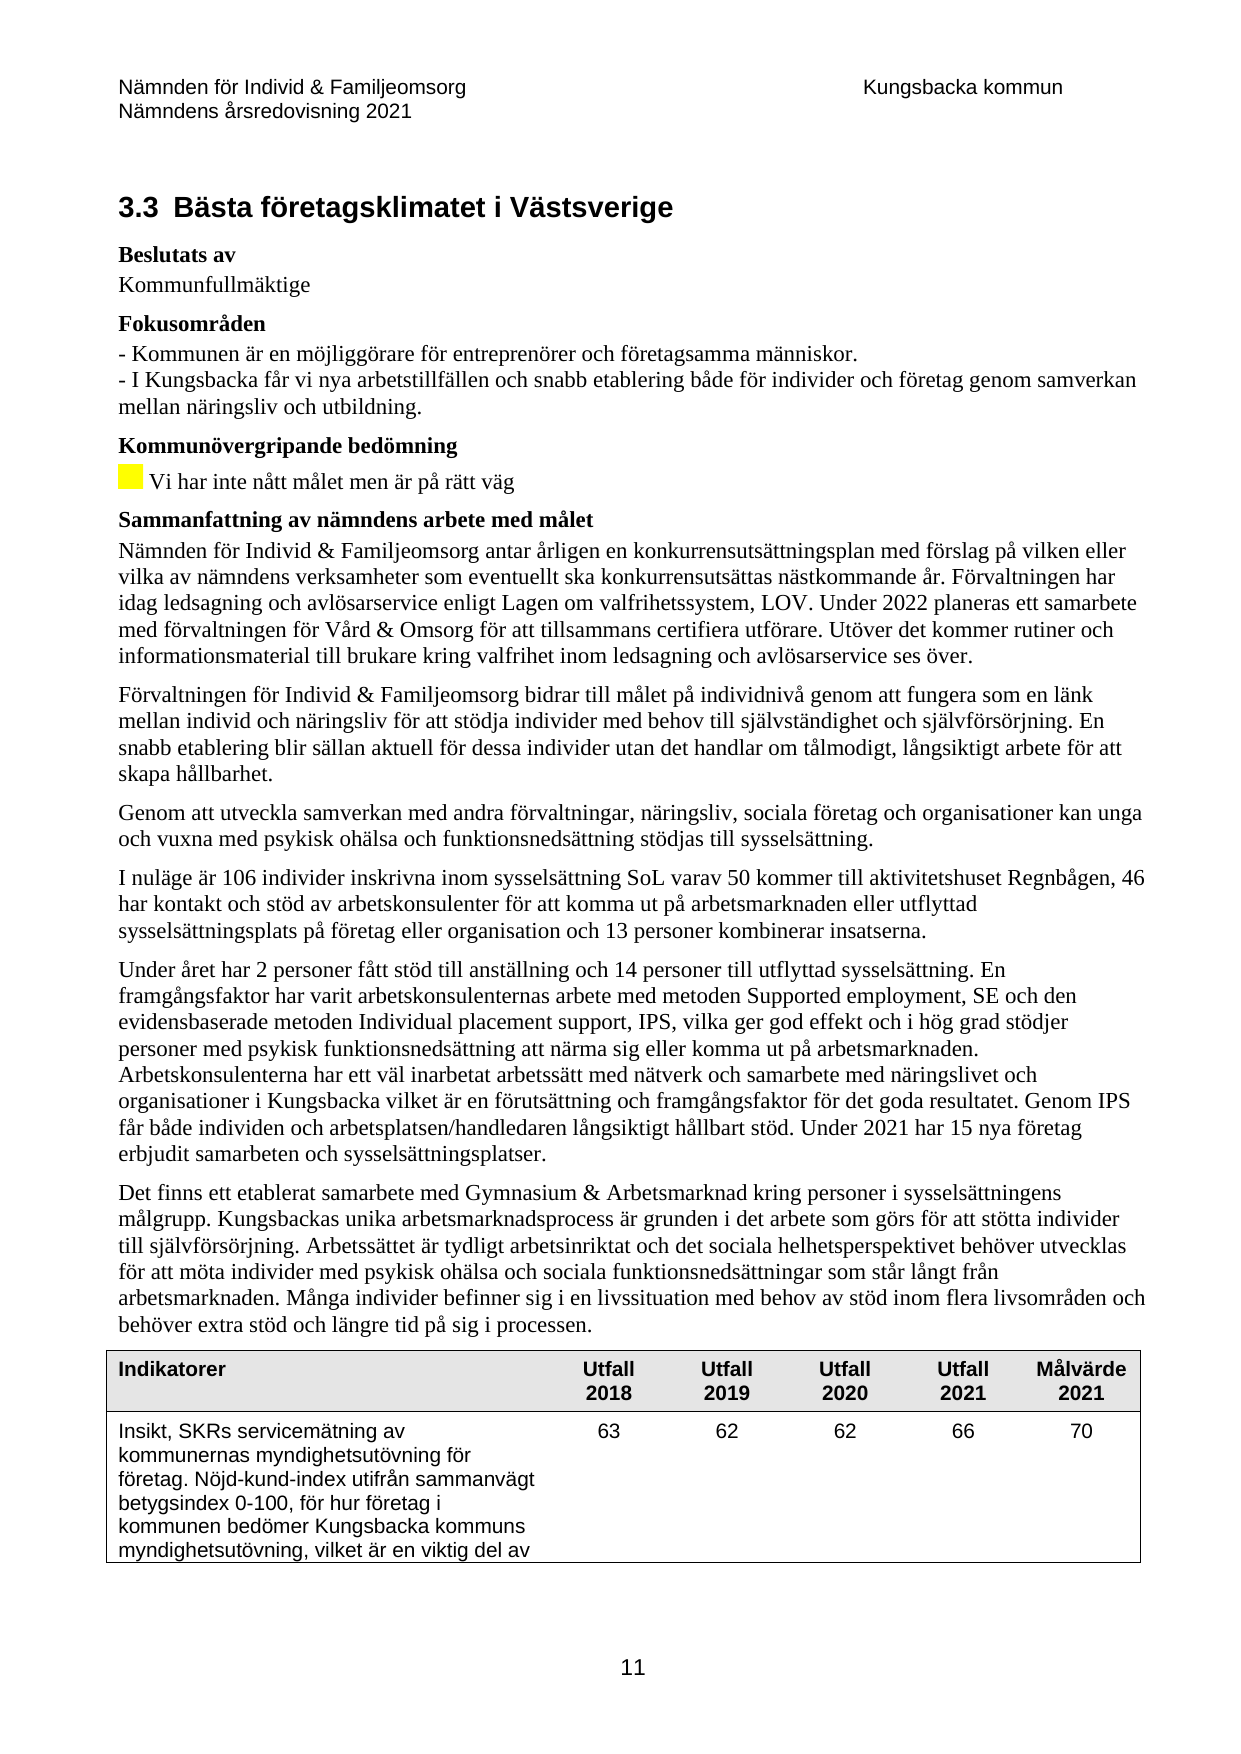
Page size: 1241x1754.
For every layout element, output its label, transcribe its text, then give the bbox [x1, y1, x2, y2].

text Fokusområden [118, 310, 1152, 336]
text I nuläge är 106 individer inskrivna inom sysselsättning SoL varav 50 kommer till aktivitetshuset Regnbågen, 46 har kontakt och stöd av arbetskonsulenter för att komma ut på arbetsmarknaden eller utflyttad sysselsättningsplats på företag eller organisation och 13 personer kombinerar insatserna. [118, 864, 1152, 943]
text - Kommunen är en möjliggörare för entreprenörer och företagsamma människor. - I Kungsbacka får vi nya arbetstillfällen och snabb etablering både för individer och företag genom samverkan mellan näringsliv och utbildning. [118, 340, 1152, 419]
picture [118, 464, 144, 489]
text Nämnden för Individ & Familjeomsorg antar årligen en konkurrensutsättningsplan med förslag på vilken eller vilka av nämndens verksamheter som eventuellt ska konkurrensutsättas nästkommande år. Förvaltningen har idag ledsagning och avlösarservice enligt Lagen om valfrihetssystem, LOV. Under 2022 planeras ett samarbete med förvaltningen för Vård & Omsorg för att tillsammans certifiera utförare. Utöver det kommer rutiner och informationsmaterial till brukare kring valfrihet inom ledsagning och avlösarservice ses över. [118, 537, 1152, 668]
table_header Utfall 2019 [668, 1351, 786, 1411]
table_header Indikatorer [107, 1351, 550, 1411]
text Sammanfattning av nämndens arbete med målet [118, 507, 1152, 533]
text Förvaltningen för Individ & Familjeomsorg bidrar till målet på individnivå genom att fungera som en länk mellan individ och näringsliv för att stödja individer med behov till självständighet och självförsörjning. En snabb etablering blir sällan aktuell för dessa individer utan det handlar om tålmodigt, långsiktigt arbete för att skapa hållbarhet. [118, 681, 1152, 786]
text Kommunfullmäktige [118, 271, 1152, 297]
table_cell 63 [550, 1412, 668, 1562]
text Vi har inte nått målet men är på rätt väg [118, 464, 1152, 494]
text Kommunövergripande bedömning [118, 432, 1152, 458]
table_header Utfall 2021 [904, 1351, 1022, 1411]
table_header Målvärde 2021 [1022, 1351, 1140, 1411]
table_cell 62 [786, 1412, 904, 1562]
table_cell 66 [904, 1412, 1022, 1562]
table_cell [107, 1412, 550, 1562]
text Det finns ett etablerat samarbete med Gymnasium & Arbetsmarknad kring personer i sysselsättningens målgrupp. Kungsbackas unika arbetsmarknadsprocess är grunden i det arbete som görs för att stötta individer till självförsörjning. Arbetssättet är tydligt arbetsinriktat och det sociala helhetsperspektivet behöver utvecklas för att möta individer med psykisk ohälsa och sociala funktionsnedsättningar som står långt från arbetsmarknaden. Många individer befinner sig i en livssituation med behov av stöd inom flera livsområden och behöver extra stöd och längre tid på sig i processen. [118, 1179, 1152, 1337]
text Beslutats av [118, 241, 1152, 267]
text Genom att utveckla samverkan med andra förvaltningar, näringsliv, sociala företag och organisationer kan unga och vuxna med psykisk ohälsa och funktionsnedsättning stödjas till sysselsättning. [118, 799, 1152, 852]
table_header Utfall 2020 [786, 1351, 904, 1411]
table_cell 70 [1022, 1412, 1140, 1562]
table_header Utfall 2018 [550, 1351, 668, 1411]
table_cell 62 [668, 1412, 786, 1562]
subtitle Bästa företagsklimatet i Västsverige [118, 190, 1152, 223]
text Under året har 2 personer fått stöd till anställning och 14 personer till utflyttad sysselsättning. En framgångsfaktor har varit arbetskonsulenternas arbete med metoden Supported employment, SE och den evidensbaserade metoden Individual placement support, IPS, vilka ger god effekt och i hög grad stödjer personer med psykisk funktionsnedsättning att närma sig eller komma ut på arbetsmarknaden. Arbetskonsulenterna har ett väl inarbetat arbetssätt med nätverk och samarbete med näringslivet och organisationer i Kungsbacka vilket är en förutsättning och framgångsfaktor för det goda resultatet. Genom IPS får både individen och arbetsplatsen/handledaren långsiktigt hållbart stöd. Under 2021 har 15 nya företag erbjudit samarbeten och sysselsättningsplatser. [118, 956, 1152, 1167]
